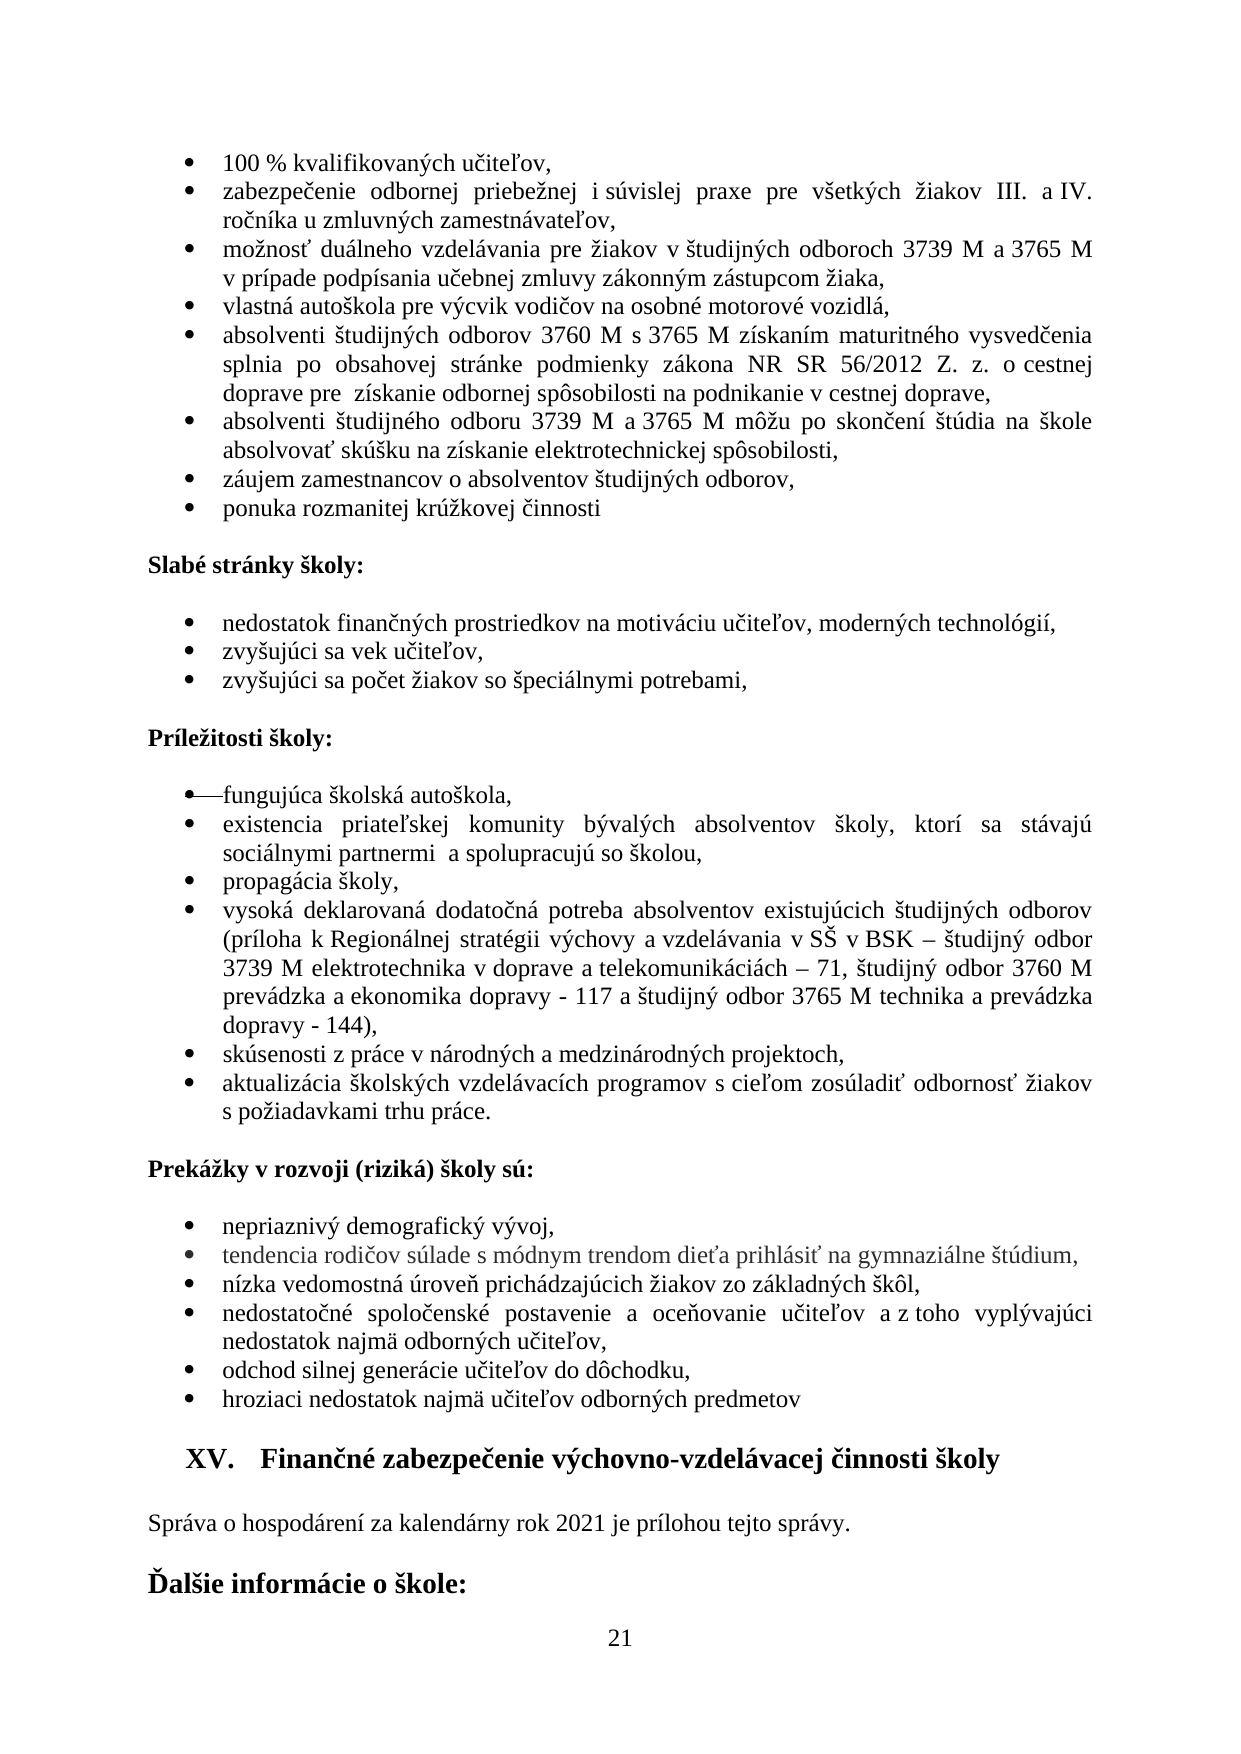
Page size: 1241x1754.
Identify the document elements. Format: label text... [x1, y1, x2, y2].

list zvyšujúci sa počet žiakov so špeciálnymi potrebami, [185, 665, 1093, 694]
list tendencia rodičov súlade s módnym trendom dieťa prihlásiť na gymnaziálne štúdium, [185, 1240, 1093, 1269]
list aktualizácia školských vzdelávacích programov s cieľom zosúladiť odbornosť žiakov s požiadavkami trhu práce. [185, 1068, 1093, 1125]
list možnosť duálneho vzdelávania pre žiakov v študijných odboroch 3739 M a 3765 M v prípade podpísania učebnej zmluvy zákonným zástupcom žiaka, [185, 234, 1093, 291]
list odchod silnej generácie učiteľov do dôchodku, [185, 1355, 1093, 1384]
list vlastná autoškola pre výcvik vodičov na osobné motorové vozidlá, [185, 291, 1093, 320]
list zabezpečenie odbornej priebežnej i súvislej praxe pre všetkých žiakov III. a IV. ročníka u zmluvných zamestnávateľov, [185, 176, 1093, 234]
list absolventi študijných odborov 3760 M s 3765 M získaním maturitného vysvedčenia splnia po obsahovej stránke podmienky zákona NR SR 56/2012 Z. z. o cestnej doprave pre získanie odbornej spôsobilosti na podnikanie v cestnej doprave, [185, 320, 1093, 406]
list zvyšujúci sa vek učiteľov, [185, 636, 1093, 665]
list fungujúca školská autoškola, [185, 780, 1093, 809]
title Správa o hospodárení za kalendárny rok 2021 je prílohou tejto správy. [148, 1508, 1093, 1537]
title Ďalšie informácie o škole: [148, 1566, 1093, 1599]
list skúsenosti z práce v národných a medzinárodných projektoch, [185, 1039, 1093, 1068]
list nedostatok finančných prostriedkov na motiváciu učiteľov, moderných technológií, [185, 608, 1093, 636]
list ponuka rozmanitej krúžkovej činnosti [185, 493, 1093, 521]
list nepriaznivý demografický vývoj, [185, 1211, 1093, 1240]
list absolventi študijného odboru 3739 M a 3765 M môžu po skončení štúdia na škole absolvovať skúšku na získanie elektrotechnickej spôsobilosti, [185, 406, 1093, 464]
list propagácia školy, [185, 866, 1093, 895]
title Prekážky v rozvoji (riziká) školy sú: [148, 1154, 1093, 1183]
list existencia priateľskej komunity bývalých absolventov školy, ktorí sa stávajú sociálnymi partnermi a spolupracujú so školou, [185, 809, 1093, 866]
list vysoká deklarovaná dodatočná potreba absolventov existujúcich študijných odborov (príloha k Regionálnej stratégii výchovy a vzdelávania v SŠ v BSK – študijný odbor 3739 M elektrotechnika v doprave a telekomunikáciách – 71, študijný odbor 3760 M prevádzka a ekonomika dopravy - 117 a študijný odbor 3765 M technika a prevádzka dopravy - 144), [185, 895, 1093, 1039]
title Príležitosti školy: [148, 723, 1093, 751]
list nízka vedomostná úroveň prichádzajúcich žiakov zo základných škôl, [185, 1269, 1093, 1298]
list záujem zamestnancov o absolventov študijných odborov, [185, 464, 1093, 493]
list nedostatočné spoločenské postavenie a oceňovanie učiteľov a z toho vyplývajúci nedostatok najmä odborných učiteľov, [185, 1298, 1093, 1355]
title Slabé stránky školy: [148, 550, 1093, 579]
list 100 % kvalifikovaných učiteľov, [185, 148, 1093, 176]
list hroziaci nedostatok najmä učiteľov odborných predmetov [185, 1384, 1093, 1413]
title Finančné zabezpečenie výchovno-vzdelávacej činnosti školy [185, 1441, 1093, 1475]
